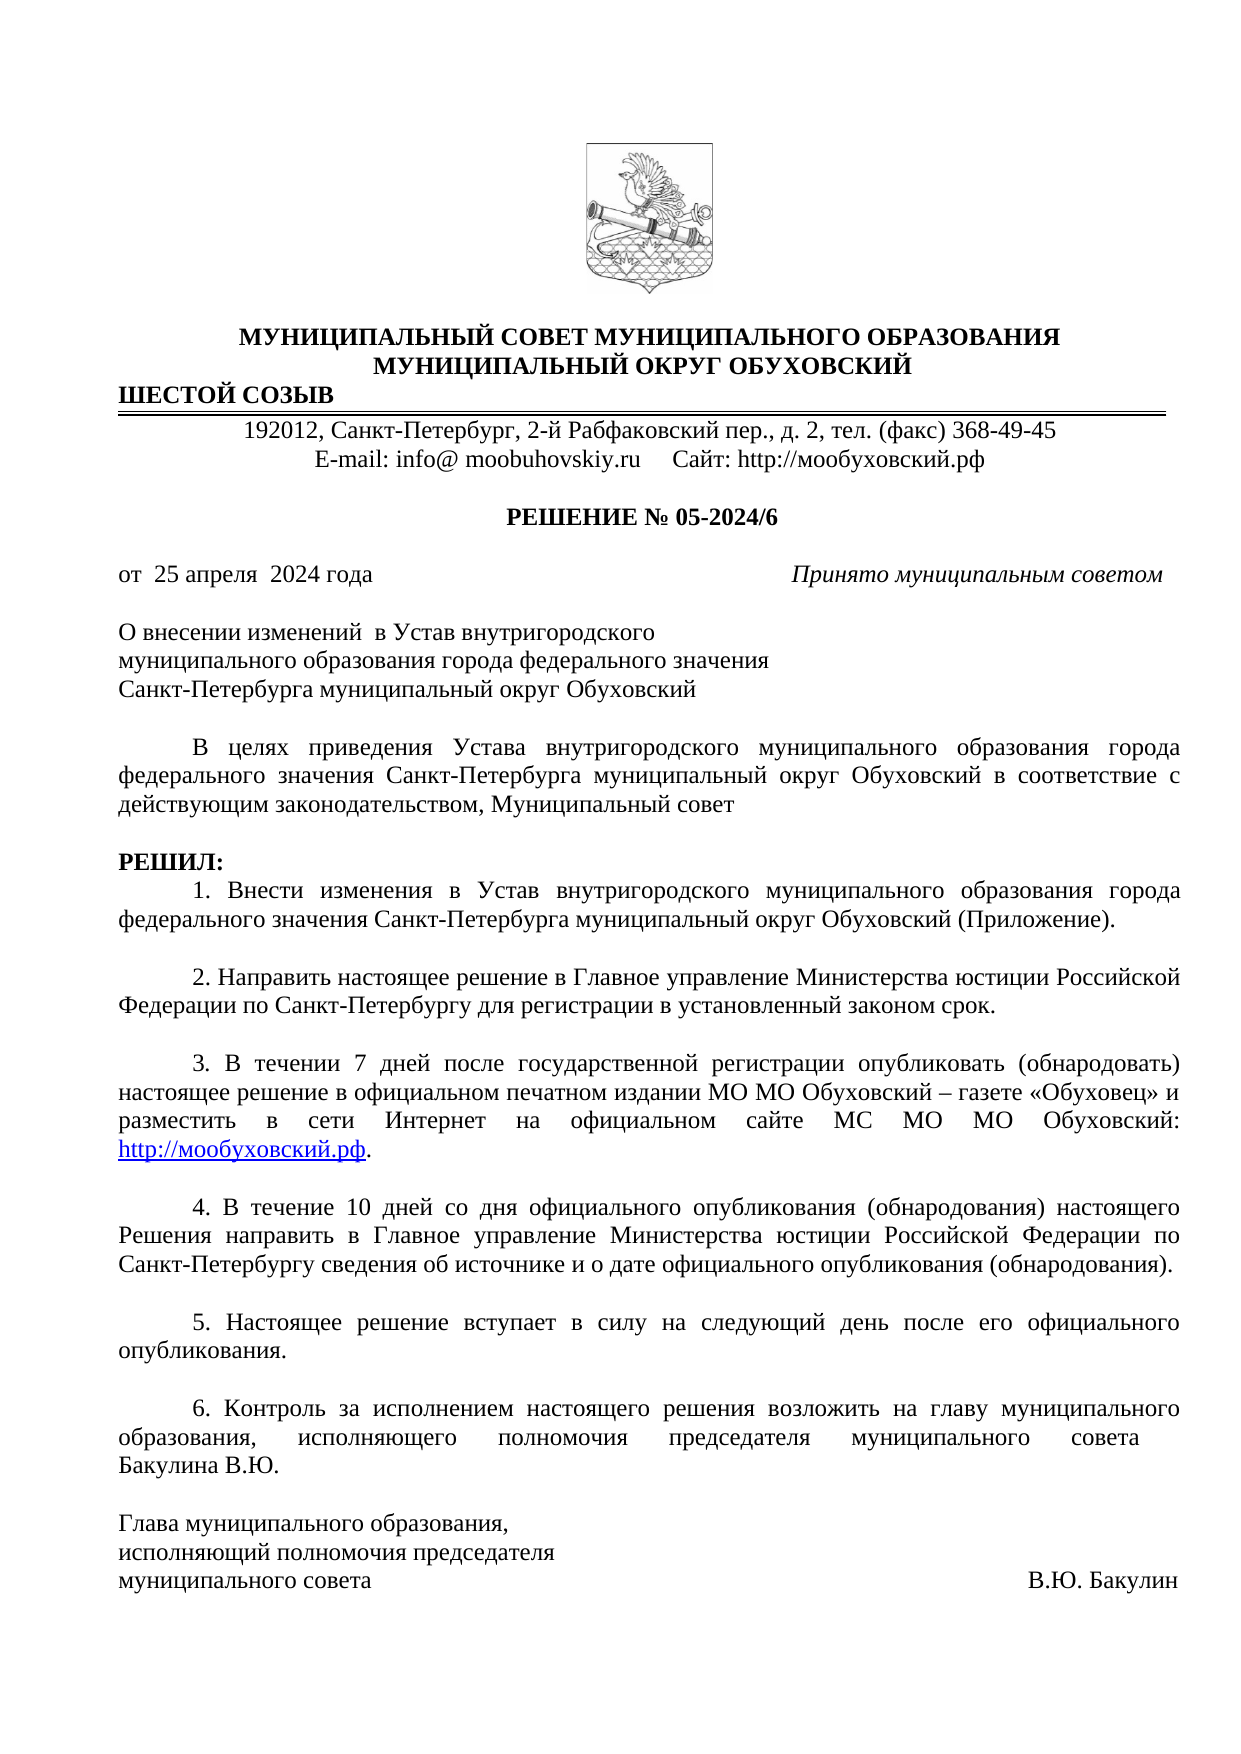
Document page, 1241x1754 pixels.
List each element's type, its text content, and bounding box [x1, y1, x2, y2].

text О внесении изменений в Устав внутригородского [118, 617, 1181, 646]
subtitle ШЕСТОЙ СОЗЫВ [118, 380, 1166, 411]
text 4. В течение 10 дней со дня официального опубликования (обнародования) настоящего Решения направить в Главное управление Министерства юстиции Российской Федерации по Санкт-Петербургу сведения об источнике и о дате официального опубликования (обнародования). [118, 1192, 1181, 1278]
text муниципального образования города федерального значения [118, 646, 1181, 674]
text 2. Направить настоящее решение в Главное управление Министерства юстиции Российской Федерации по Санкт-Петербургу для регистрации в установленный законом срок. [118, 962, 1181, 1019]
text исполняющий полномочия председателя [118, 1537, 1181, 1566]
subtitle РЕШЕНИЕ № 05-2024/6 [118, 502, 1166, 531]
text В целях приведения Устава внутригородского муниципального образования города федерального значения Санкт-Петербурга муниципальный округ Обуховский в соответствие с действующим законодательством, Муниципальный совет [118, 732, 1181, 818]
text от 25 апреля 2024 года Принято муниципальным советом [118, 559, 1181, 588]
text 1. Внести изменения в Устав внутригородского муниципального образования города федерального значения Санкт-Петербурга муниципальный округ Обуховский (Приложение). [118, 876, 1181, 933]
text 192012, Санкт-Петербург, 2-й Рабфаковский пер., д. 2, тел. (факс) 368-49-45 [118, 416, 1181, 444]
text муниципального совета В.Ю. Бакулин [118, 1566, 1181, 1594]
text Санкт-Петербурга муниципальный округ Обуховский [118, 674, 1181, 703]
title МУНИЦИПАЛЬНЫЙ СОВЕТ МУНИЦИПАЛЬНОГО ОБРАЗОВАНИЯ [118, 322, 1181, 351]
picture [586, 143, 713, 294]
text Глава муниципального образования, [118, 1508, 1181, 1537]
text МУНИЦИПАЛЬНЫЙ ОКРУГ ОБУХОВСКИЙ [118, 351, 1166, 380]
text 3. В течении 7 дней после государственной регистрации опубликовать (обнародовать) настоящее решение в официальном печатном издании МО МО Обуховский – газете «Обуховец» и разместить в сети Интернет на официальном сайте МС МО МО Обуховский: http://мообуховский.рф. [118, 1048, 1181, 1163]
text РЕШИЛ: [118, 847, 1181, 876]
text 5. Настоящее решение вступает в силу на следующий день после его официального опубликования. [118, 1307, 1181, 1364]
text E-mail: info@ moobuhovskiy.ru Сайт: http://мообуховский.рф [118, 444, 1181, 473]
text 6. Контроль за исполнением настоящего решения возложить на главу муниципального образования, исполняющего полномочия председателя муниципального совета Бакулина В.Ю. [118, 1393, 1181, 1479]
